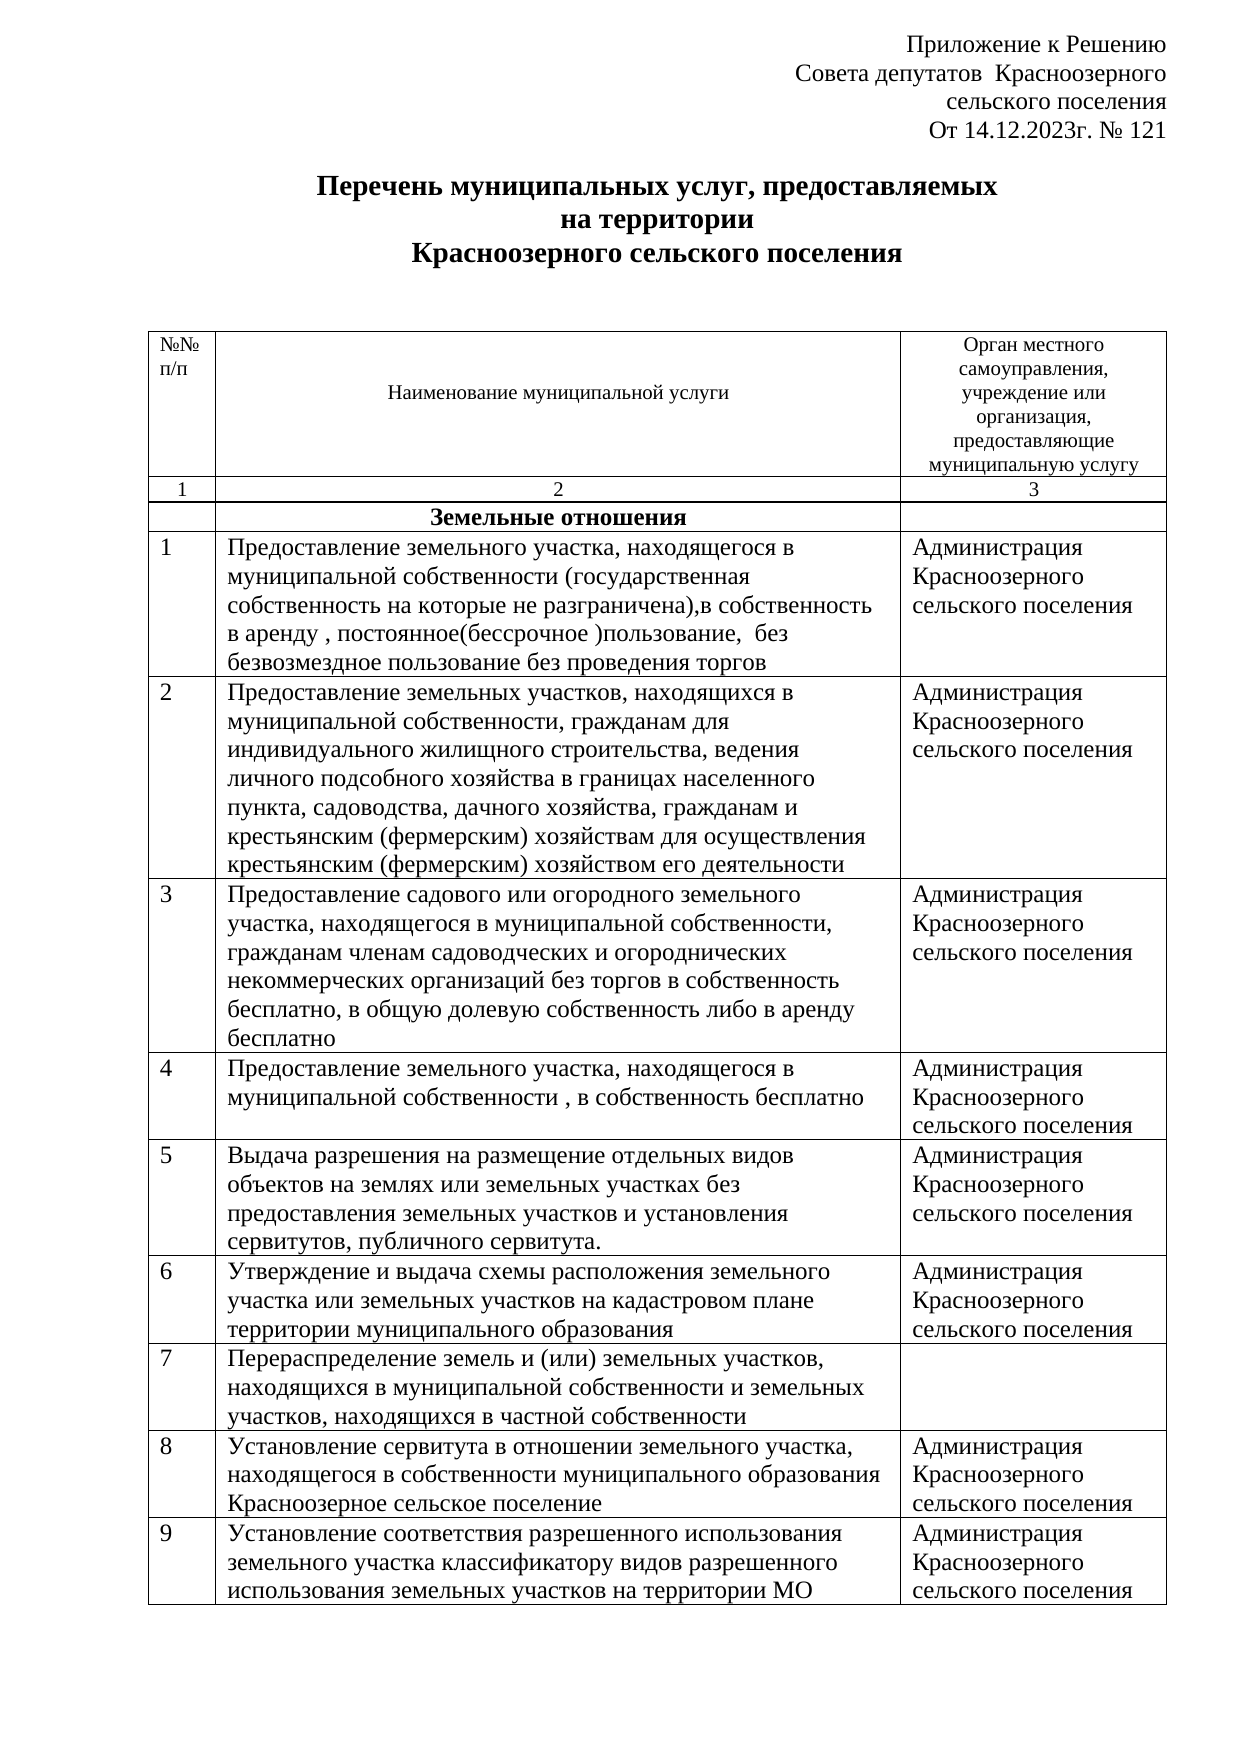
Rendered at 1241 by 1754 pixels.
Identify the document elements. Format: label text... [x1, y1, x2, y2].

table_cell Администрация Красноозерного сельского поселения [901, 677, 1166, 878]
table_cell Утверждение и выдача схемы расположения земельного участка или земельных участков на кадастровом плане территории муниципального образования [216, 1256, 900, 1342]
table_cell 3 [901, 477, 1166, 501]
table_cell Администрация Красноозерного сельского поселения [901, 1256, 1166, 1342]
text Совета депутатов Красноозерного сельского поселения [691, 58, 1167, 115]
table_cell [901, 1344, 1166, 1430]
table_cell Установление сервитута в отношении земельного участка, находящегося в собственности муниципального образования Красноозерное сельское поселение [216, 1431, 900, 1517]
table_cell Предоставление земельных участков, находящихся в муниципальной собственности, гражданам для индивидуального жилищного строительства, ведения личного подсобного хозяйства в границах населенного пункта, садоводства, дачного хозяйства, гражданам и крестьянским (фермерским) хозяйствам для осуществления крестьянским (фермерским) хозяйством его деятельности [216, 677, 900, 878]
table_cell Предоставление садового или огородного земельного участка, находящегося в муниципальной собственности, гражданам членам садоводческих и огороднических некоммерческих организаций без торгов в собственность бесплатно, в общую долевую собственность либо в аренду бесплатно [216, 879, 900, 1052]
text Приложение к Решению [148, 29, 1167, 58]
table_cell 9 [149, 1518, 215, 1604]
table_cell 4 [149, 1053, 215, 1139]
table_cell Администрация Красноозерного сельского поселения [901, 1140, 1166, 1255]
table_cell Администрация Красноозерного сельского поселения [901, 879, 1166, 1052]
table_cell Администрация Красноозерного сельского поселения [901, 1431, 1166, 1517]
text Красноозерного сельского поселения [148, 235, 1167, 268]
table_cell 8 [149, 1431, 215, 1517]
table_cell Выдача разрешения на размещение отдельных видов объектов на землях или земельных участках без предоставления земельных участков и установления сервитутов, публичного сервитута. [216, 1140, 900, 1255]
table_cell 2 [149, 677, 215, 878]
table_cell 1 [149, 477, 215, 501]
table_cell Перераспределение земель и (или) земельных участков, находящихся в муниципальной собственности и земельных участков, находящихся в частной собственности [216, 1344, 900, 1430]
table_cell 2 [216, 477, 900, 501]
table_cell Земельные отношения [216, 503, 900, 531]
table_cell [901, 1518, 1166, 1604]
table_cell Предоставление земельного участка, находящегося в муниципальной собственности , в собственность бесплатно [216, 1053, 900, 1139]
table_cell [901, 503, 1166, 531]
table_cell Установление соответствия разрешенного использования земельного участка классификатору видов разрешенного использования земельных участков на территории МО [216, 1518, 900, 1604]
text От 14.12.2023г. № 121 [148, 115, 1167, 144]
table_header Наименование муниципальной услуги [216, 332, 900, 476]
table_cell 5 [149, 1140, 215, 1255]
table_header №№ п/п [149, 332, 215, 476]
table_cell Администрация Красноозерного сельского поселения [901, 532, 1166, 676]
table_cell Предоставление земельного участка, находящегося в муниципальной собственности (государственная собственность на которые не разграничена),в собственность в аренду , постоянное(бессрочное )пользование, без безвозмездное пользование без проведения торгов [216, 532, 900, 676]
table_cell 7 [149, 1344, 215, 1430]
table_cell Администрация Красноозерного сельского поселения [901, 1053, 1166, 1139]
table_cell [149, 503, 215, 531]
table_header Орган местного самоуправления, учреждение или организация, предоставляющие муниципальную услугу [901, 332, 1166, 476]
table_cell 6 [149, 1256, 215, 1342]
table_cell 1 [149, 532, 215, 676]
text Перечень муниципальных услуг, предоставляемых [148, 168, 1167, 201]
table_cell 3 [149, 879, 215, 1052]
text на территории [148, 201, 1167, 235]
